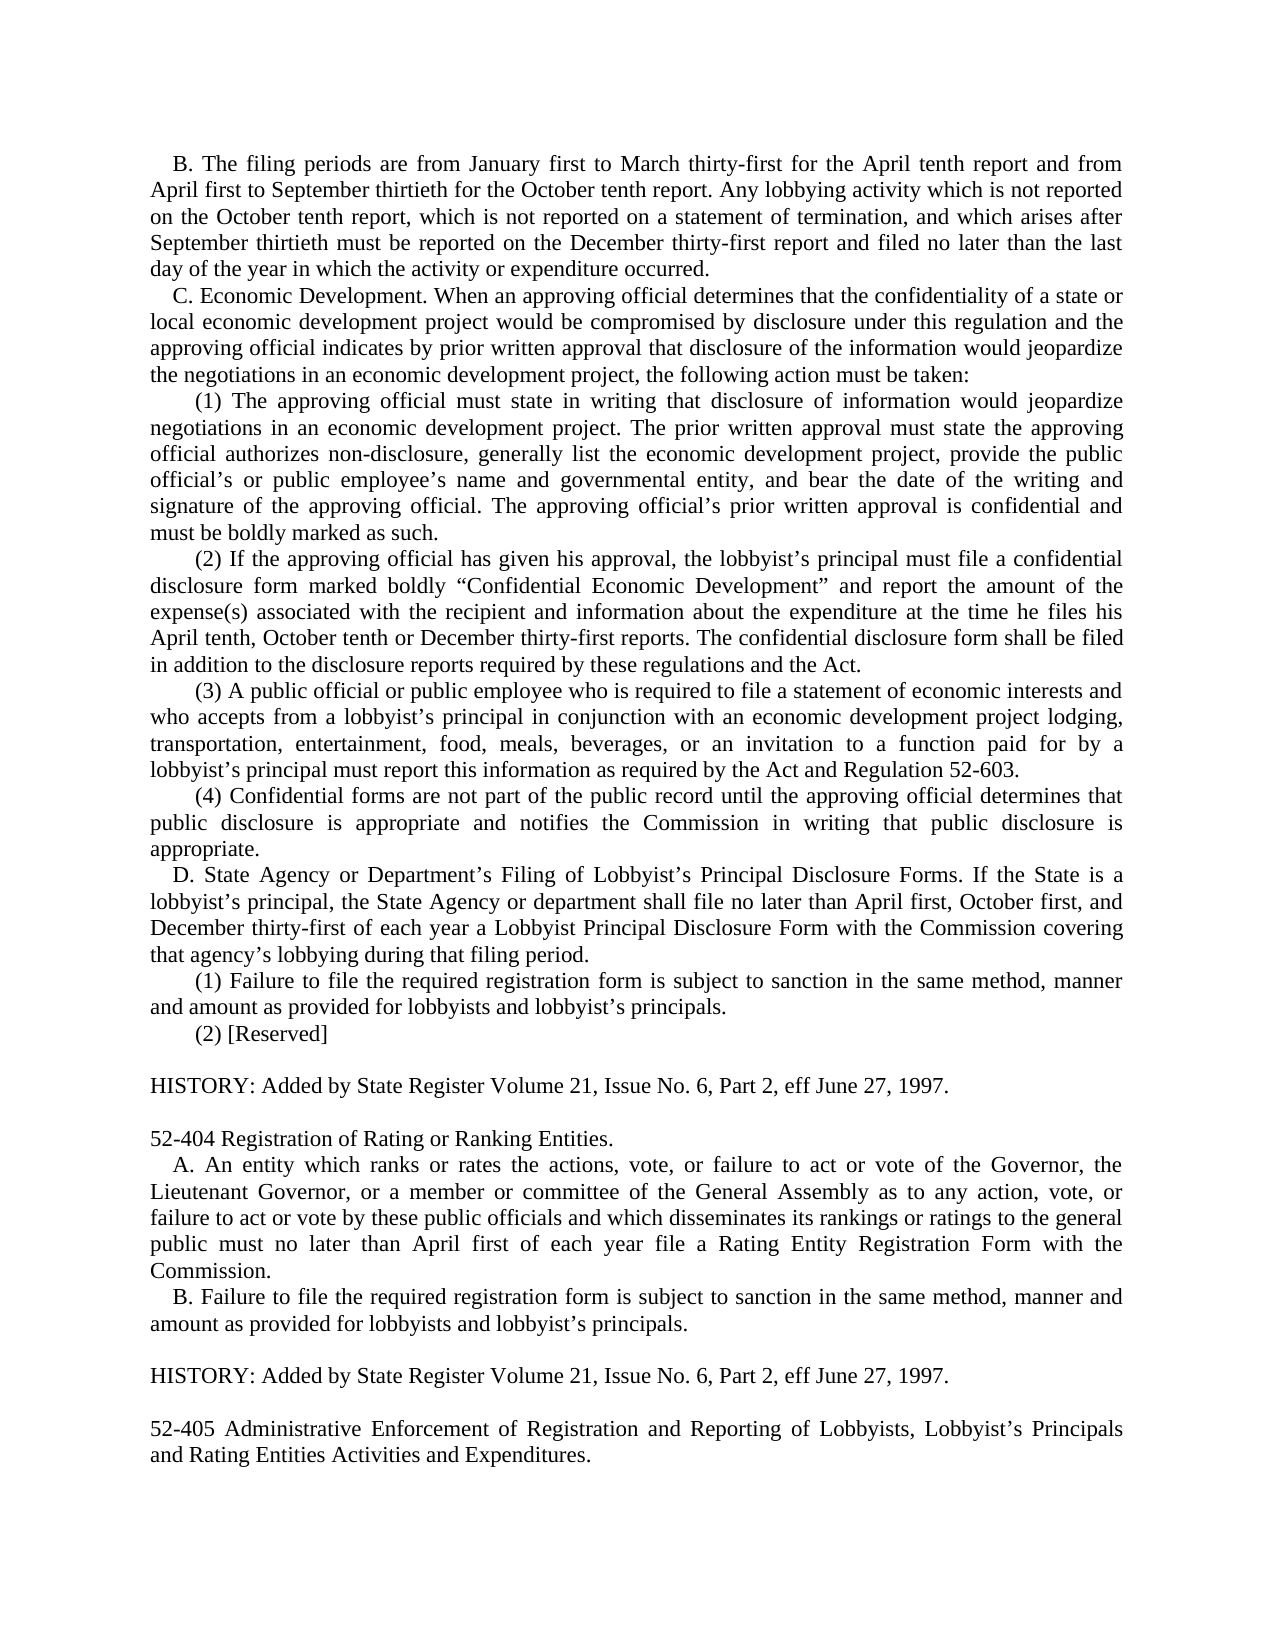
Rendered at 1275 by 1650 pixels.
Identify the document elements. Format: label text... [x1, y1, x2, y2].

text (1) The approving official must state in writing that disclosure of information would jeopardize negotiations in an economic development project. The prior written approval must state the approving official authorizes non-disclosure, generally list the economic development project, provide the public official’s or public employee’s name and governmental entity, and bear the date of the writing and signature of the approving official. The approving official’s prior written approval is confidential and must be boldly marked as such. [150, 387, 1125, 545]
text C. Economic Development. When an approving official determines that the confidentiality of a state or local economic development project would be compromised by disclosure under this regulation and the approving official indicates by prior written approval that disclosure of the information would jeopardize the negotiations in an economic development project, the following action must be taken: [150, 282, 1125, 387]
text D. State Agency or Department’s Filing of Lobbyist’s Principal Disclosure Forms. If the State is a lobbyist’s principal, the State Agency or department shall file no later than April first, October first, and December thirty-first of each year a Lobbyist Principal Disclosure Form with the Commission covering that agency’s lobbying during that filing period. [150, 862, 1125, 967]
text B. The filing periods are from January first to March thirty-first for the April tenth report and from April first to September thirtieth for the October tenth report. Any lobbying activity which is not reported on the October tenth report, which is not reported on a statement of termination, and which arises after September thirtieth must be reported on the December thirty-first report and filed no later than the last day of the year in which the activity or expenditure occurred. [150, 150, 1125, 282]
text A. An entity which ranks or rates the actions, vote, or failure to act or vote of the Governor, the Lieutenant Governor, or a member or committee of the General Assembly as to any action, vote, or failure to act or vote by these public officials and which disseminates its rankings or ratings to the general public must no later than April first of each year file a Rating Entity Registration Form with the Commission. [150, 1151, 1125, 1283]
text (2) If the approving official has given his approval, the lobbyist’s principal must file a confidential disclosure form marked boldly “Confidential Economic Development” and report the amount of the expense(s) associated with the recipient and information about the expenditure at the time he files his April tenth, October tenth or December thirty-first reports. The confidential disclosure form shall be filed in addition to the disclosure reports required by these regulations and the Act. [150, 545, 1125, 677]
text (1) Failure to file the required registration form is subject to sanction in the same method, manner and amount as provided for lobbyists and lobbyist’s principals. [150, 967, 1125, 1020]
text (2) [Reserved] [150, 1020, 1125, 1046]
text HISTORY: Added by State Register Volume 21, Issue No. 6, Part 2, eff June 27, 1997. [150, 1072, 1125, 1099]
text 52-405 Administrative Enforcement of Registration and Reporting of Lobbyists, Lobbyist’s Principals and Rating Entities Activities and Expenditures. [150, 1415, 1125, 1468]
text 52-404 Registration of Rating or Ranking Entities. [150, 1125, 1125, 1151]
text (4) Confidential forms are not part of the public record until the approving official determines that public disclosure is appropriate and notifies the Commission in writing that public disclosure is appropriate. [150, 782, 1125, 862]
text B. Failure to file the required registration form is subject to sanction in the same method, manner and amount as provided for lobbyists and lobbyist’s principals. [150, 1283, 1125, 1336]
text (3) A public official or public employee who is required to file a statement of economic interests and who accepts from a lobbyist’s principal in conjunction with an economic development project lodging, transportation, entertainment, food, meals, beverages, or an invitation to a function paid for by a lobbyist’s principal must report this information as required by the Act and Regulation 52-603. [150, 677, 1125, 782]
text HISTORY: Added by State Register Volume 21, Issue No. 6, Part 2, eff June 27, 1997. [150, 1362, 1125, 1389]
